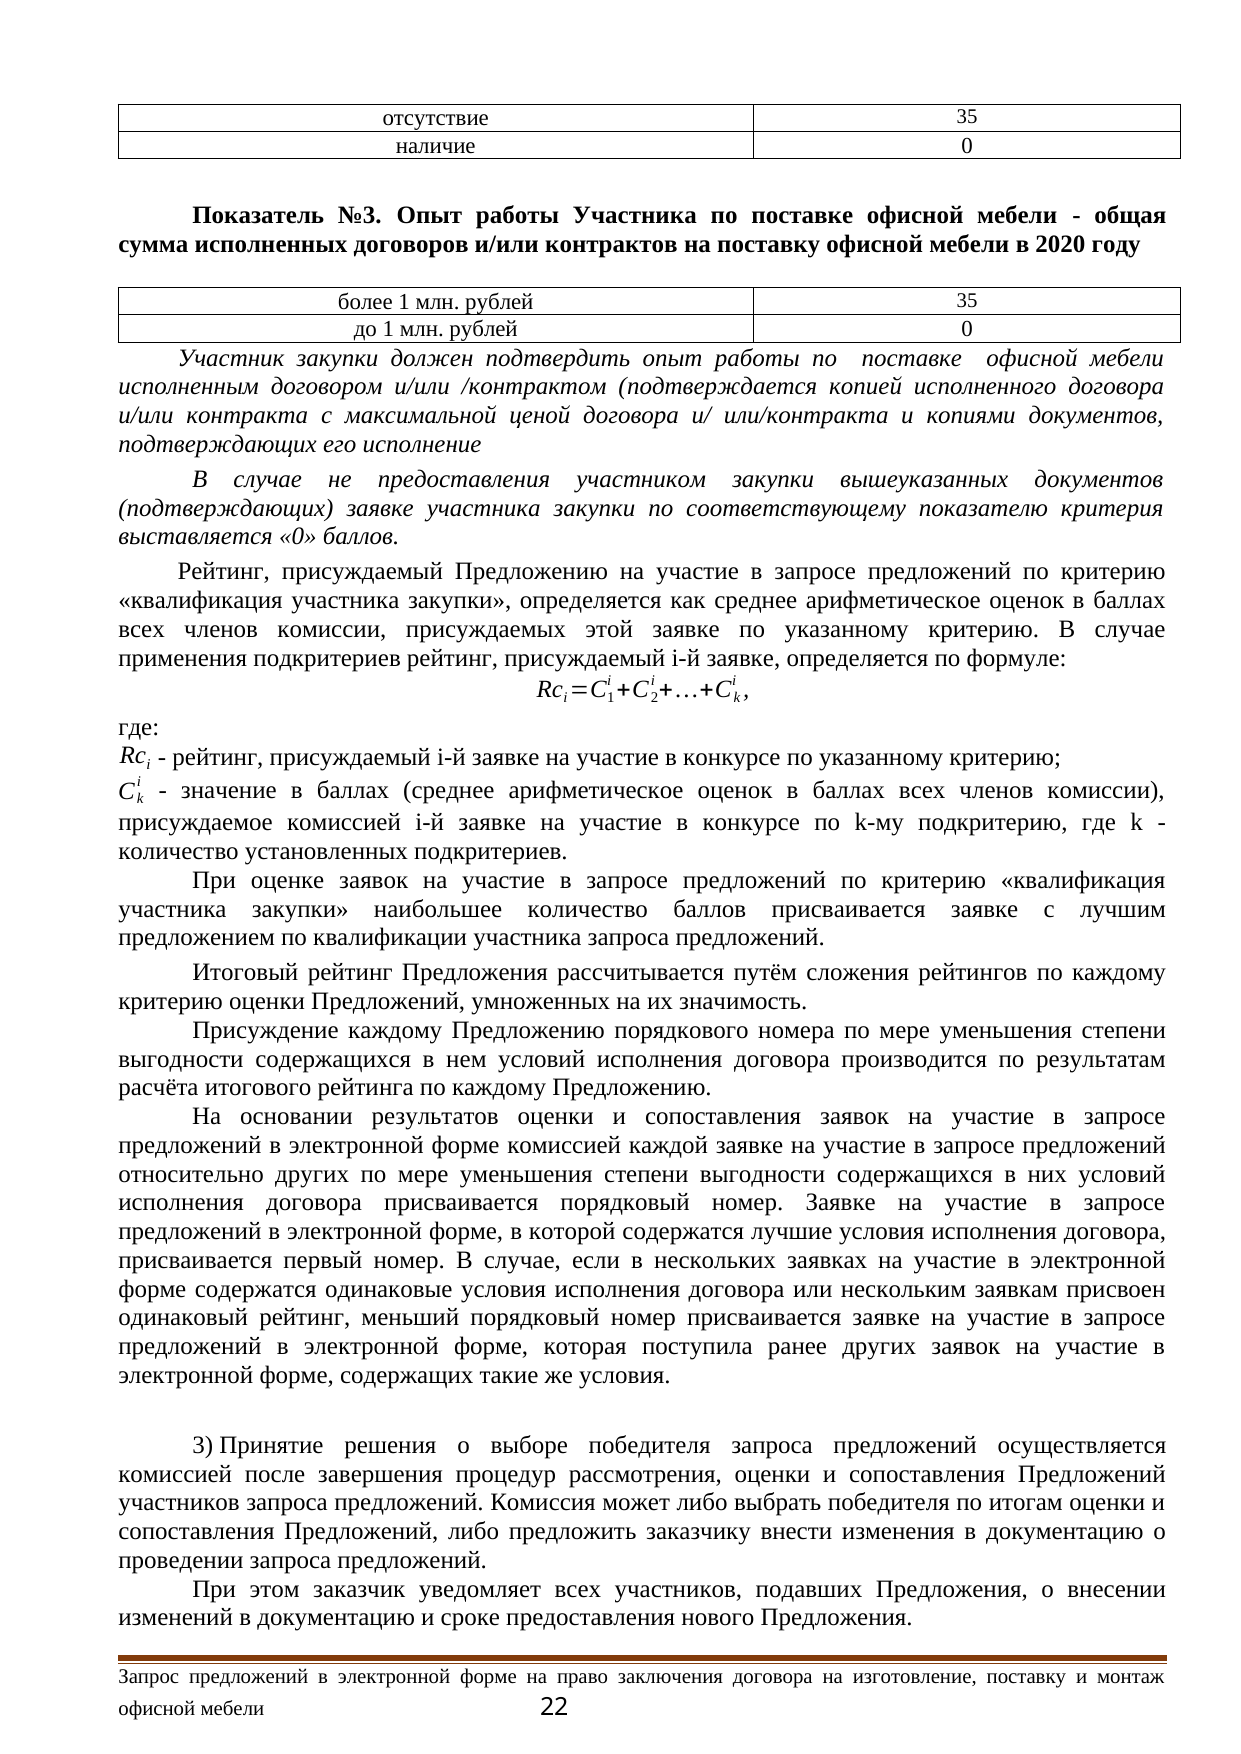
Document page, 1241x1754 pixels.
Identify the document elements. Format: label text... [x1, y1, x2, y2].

table_header более 1 млн. рублей [119, 288, 753, 314]
text где: [118, 712, 1167, 741]
text При оценке заявок на участие в запросе предложений по критерию «квалификация участника закупки» наибольшее количество баллов присваивается заявке с лучшим предложением по квалификации участника запроса предложений. [118, 865, 1167, 951]
table_cell 0 [754, 315, 1180, 342]
text При этом заказчик уведомляет всех участников, подавших Предложения, о внесении изменений в документацию и сроке предоставления нового Предложения. [118, 1574, 1167, 1631]
table_header 35 [754, 288, 1180, 314]
text На основании результатов оценки и сопоставления заявок на участие в запросе предложений в электронной форме комиссией каждой заявке на участие в запросе предложений относительно других по мере уменьшения степени выгодности содержащихся в них условий исполнения договора присваивается порядковый номер. Заявке на участие в запросе предложений в электронной форме, в которой содержатся лучшие условия исполнения договора, присваивается первый номер. В случае, если в нескольких заявках на участие в электронной форме содержатся одинаковые условия исполнения договора или нескольким заявкам присвоен одинаковый рейтинг, меньший порядковый номер присваивается заявке на участие в запросе предложений в электронной форме, которая поступила ранее других заявок на участие в электронной форме, содержащих такие же условия. [118, 1101, 1167, 1389]
text 3) Принятие решения о выборе победителя запроса предложений осуществляется комиссией после завершения процедур рассмотрения, оценки и сопоставления Предложений участников запроса предложений. Комиссия может либо выбрать победителя по итогам оценки и сопоставления Предложений, либо предложить заказчику внести изменения в документацию о проведении запроса предложений. [118, 1430, 1167, 1574]
text - значение в баллах (среднее арифметическое оценок в баллах всех членов комиссии), присуждаемое комиссией i-й заявке на участие в конкурсе по k-му подкритерию, где k - количество установленных подкритериев. [118, 773, 1167, 865]
text Рейтинг, присуждаемый Предложению на участие в запросе предложений по критерию «квалификация участника закупки», определяется как среднее арифметическое оценок в баллах всех членов комиссии, присуждаемых этой заявке по указанному критерию. В случае применения подкритериев рейтинг, присуждаемый i-й заявке, определяется по формуле: [118, 556, 1167, 671]
text Итоговый рейтинг Предложения рассчитывается путём сложения рейтингов по каждому критерию оценки Предложений, умноженных на их значимость. [118, 957, 1167, 1015]
text Присуждение каждому Предложению порядкового номера по мере уменьшения степени выгодности содержащихся в нем условий исполнения договора производится по результатам расчёта итогового рейтинга по каждому Предложению. [118, 1015, 1167, 1101]
text - рейтинг, присуждаемый i-й заявке на участие в конкурсе по указанному критерию; [118, 741, 1167, 773]
text Участник закупки должен подтвердить опыт работы по поставке офисной мебели исполненным договором и/или /контрактом (подтверждается копией исполненного договора и/или контракта с максимальной ценой договора и/ или/контракта и копиями документов, подтверждающих его исполнение [118, 343, 1167, 458]
table_header отсутствие [119, 105, 753, 131]
table_header 35 [754, 105, 1180, 131]
table_cell 0 [754, 132, 1180, 158]
text В случае не предоставления участником закупки вышеуказанных документов (подтверждающих) заявке участника закупки по соответствующему показателю критерия выставляется «0» баллов. [118, 464, 1167, 550]
text Показатель №3. Опыт работы Участника по поставке офисной мебели - общая сумма исполненных договоров и/или контрактов на поставку офисной мебели в 2020 году [118, 201, 1167, 258]
table_cell до 1 млн. рублей [119, 315, 753, 342]
table_cell наличие [119, 132, 753, 158]
